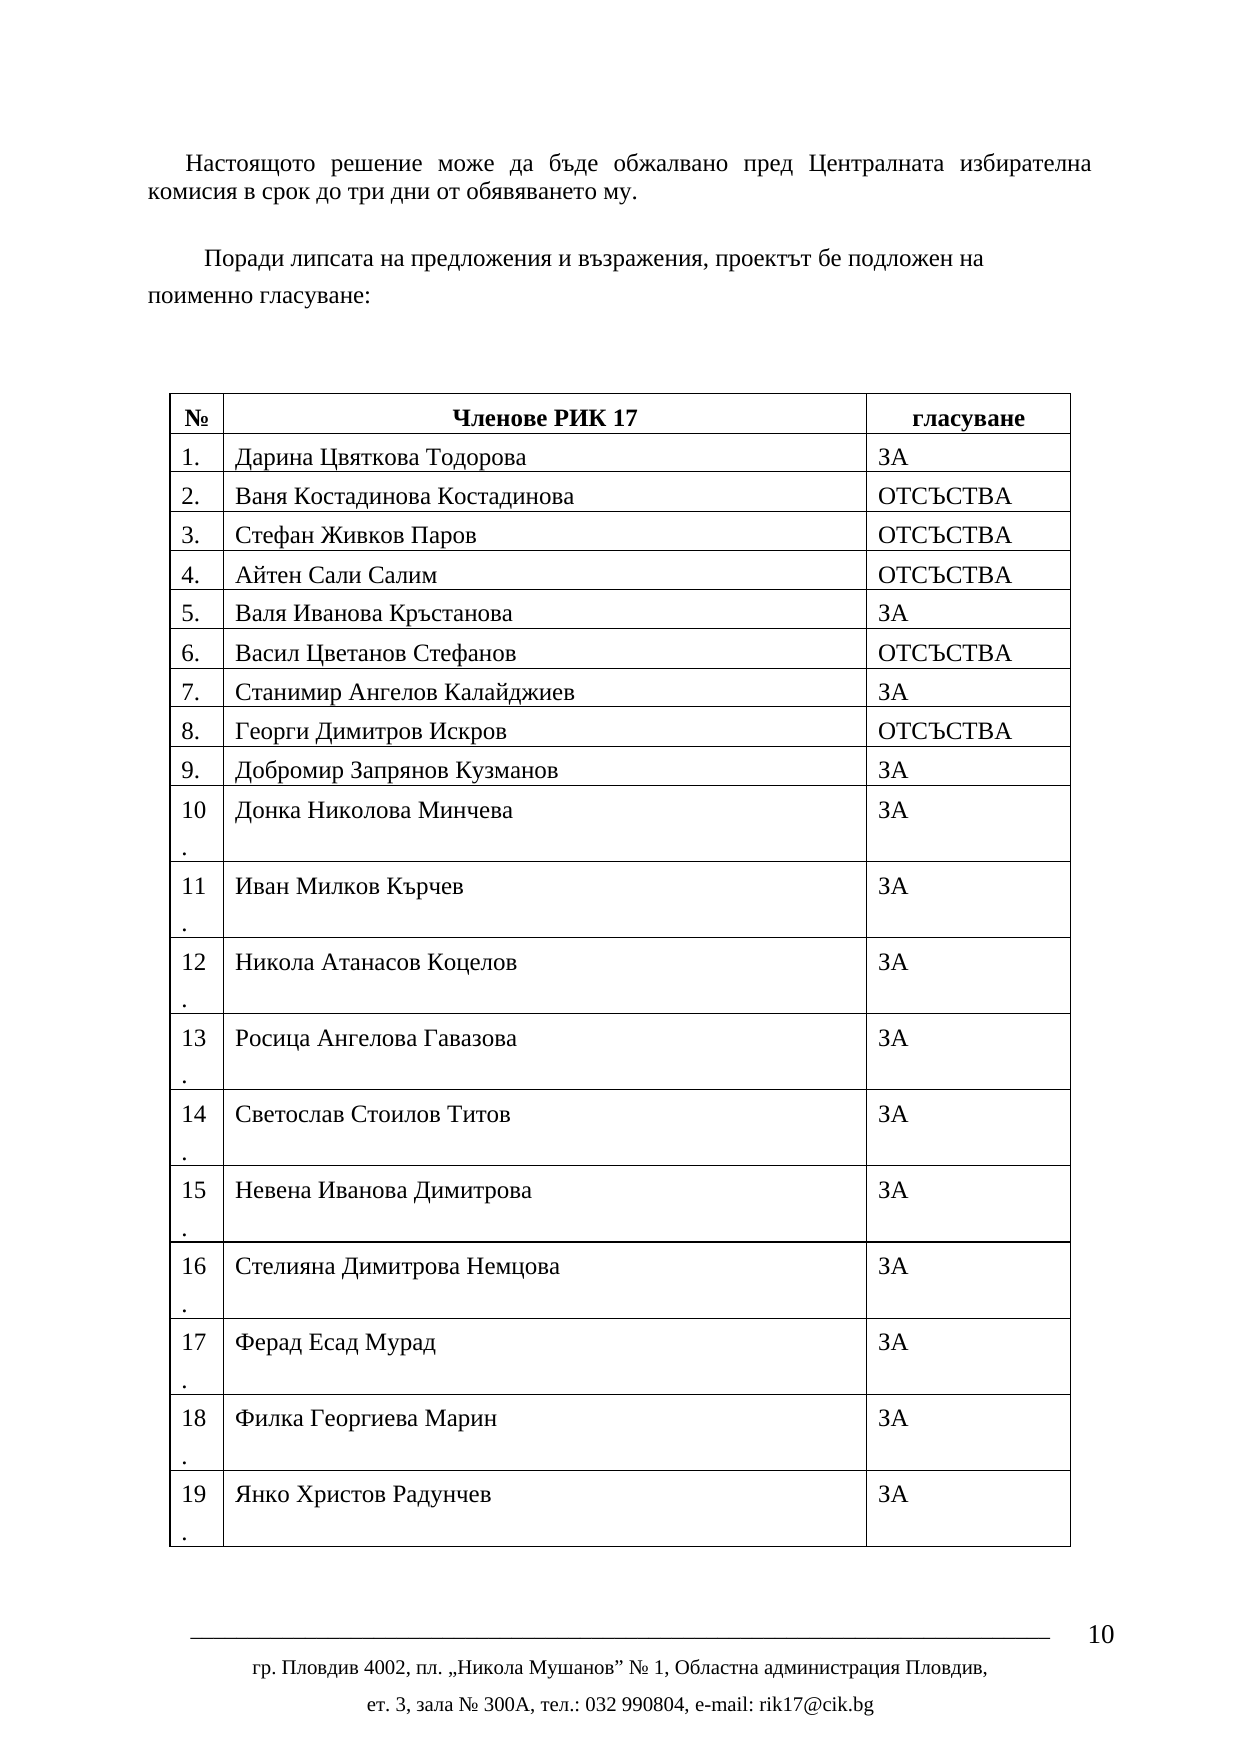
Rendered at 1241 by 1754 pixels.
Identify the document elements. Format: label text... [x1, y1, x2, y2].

table_cell ОТСЪСТВА [867, 512, 1070, 550]
table_cell Айтен Сали Салим [224, 551, 866, 589]
table_cell Донка Николова Минчева [224, 786, 866, 861]
table_cell Иван Милков Кърчев [224, 862, 866, 937]
table_cell 2. [171, 472, 223, 511]
table_header № [171, 394, 223, 433]
table_cell ЗА [867, 862, 1070, 937]
table_cell 1. [171, 434, 223, 471]
table_cell Росица Ангелова Гавазова [224, 1014, 866, 1089]
table_cell 13. [171, 1014, 223, 1089]
text Настоящото решение може да бъде обжалвано пред Централната избирателна комисия в срок до три дни от обявяването му. [148, 148, 1093, 205]
table_cell Станимир Ангелов Калайджиев [224, 669, 866, 706]
table_cell ЗА [867, 590, 1070, 628]
table_cell 4. [171, 551, 223, 589]
table_cell 3. [171, 512, 223, 550]
table_cell Георги Димитров Искров [224, 707, 866, 746]
table_cell 9. [171, 747, 223, 785]
table_cell ЗА [867, 1090, 1070, 1165]
text Поради липсата на предложения и възражения, проектът бе подложен на поименно гласуване: [148, 234, 1093, 309]
table_cell Никола Атанасов Коцелов [224, 938, 866, 1013]
table_cell ОТСЪСТВА [867, 629, 1070, 668]
table_cell 6. [171, 629, 223, 668]
table_cell Ферад Есад Мурад [224, 1319, 866, 1393]
table_cell ЗА [867, 938, 1070, 1013]
table_header Членове РИК 17 [224, 394, 866, 433]
table_cell Стефан Живков Паров [224, 512, 866, 550]
table_cell 18. [171, 1395, 223, 1469]
table_cell Валя Иванова Кръстанова [224, 590, 866, 628]
table_cell ЗА [867, 747, 1070, 785]
table_cell Филка Георгиева Марин [224, 1395, 866, 1469]
table_cell 5. [171, 590, 223, 628]
table_cell 8. [171, 707, 223, 746]
table_cell Невена Иванова Димитрова [224, 1166, 866, 1241]
table_cell 10. [171, 786, 223, 861]
table_cell Дарина Цвяткова Тодорова [224, 434, 866, 471]
table_cell ОТСЪСТВА [867, 472, 1070, 511]
table_cell ОТСЪСТВА [867, 707, 1070, 746]
table_cell ЗА [867, 1319, 1070, 1393]
table_cell ЗА [867, 786, 1070, 861]
table_cell ЗА [867, 434, 1070, 471]
table_cell ЗА [867, 1243, 1070, 1317]
table_cell ЗА [867, 1166, 1070, 1241]
table_cell Васил Цветанов Стефанов [224, 629, 866, 668]
table_cell Ваня Костадинова Костадинова [224, 472, 866, 511]
table_cell 19. [171, 1471, 223, 1546]
table_cell 14. [171, 1090, 223, 1165]
table_cell ЗА [867, 1395, 1070, 1469]
table_cell 16. [171, 1243, 223, 1317]
table_cell 15. [171, 1166, 223, 1241]
table_cell ЗА [867, 669, 1070, 706]
table_cell ОТСЪСТВА [867, 551, 1070, 589]
table_cell Светослав Стоилов Титов [224, 1090, 866, 1165]
table_cell Стелияна Димитрова Немцова [224, 1243, 866, 1317]
table_cell 11. [171, 862, 223, 937]
table_cell ЗА [867, 1014, 1070, 1089]
table_cell 17. [171, 1319, 223, 1393]
table_cell 7. [171, 669, 223, 706]
table_cell ЗА [867, 1471, 1070, 1546]
table_cell 12. [171, 938, 223, 1013]
table_header гласуване [867, 394, 1070, 433]
table_cell Янко Христов Радунчев [224, 1471, 866, 1546]
table_cell Добромир Запрянов Кузманов [224, 747, 866, 785]
